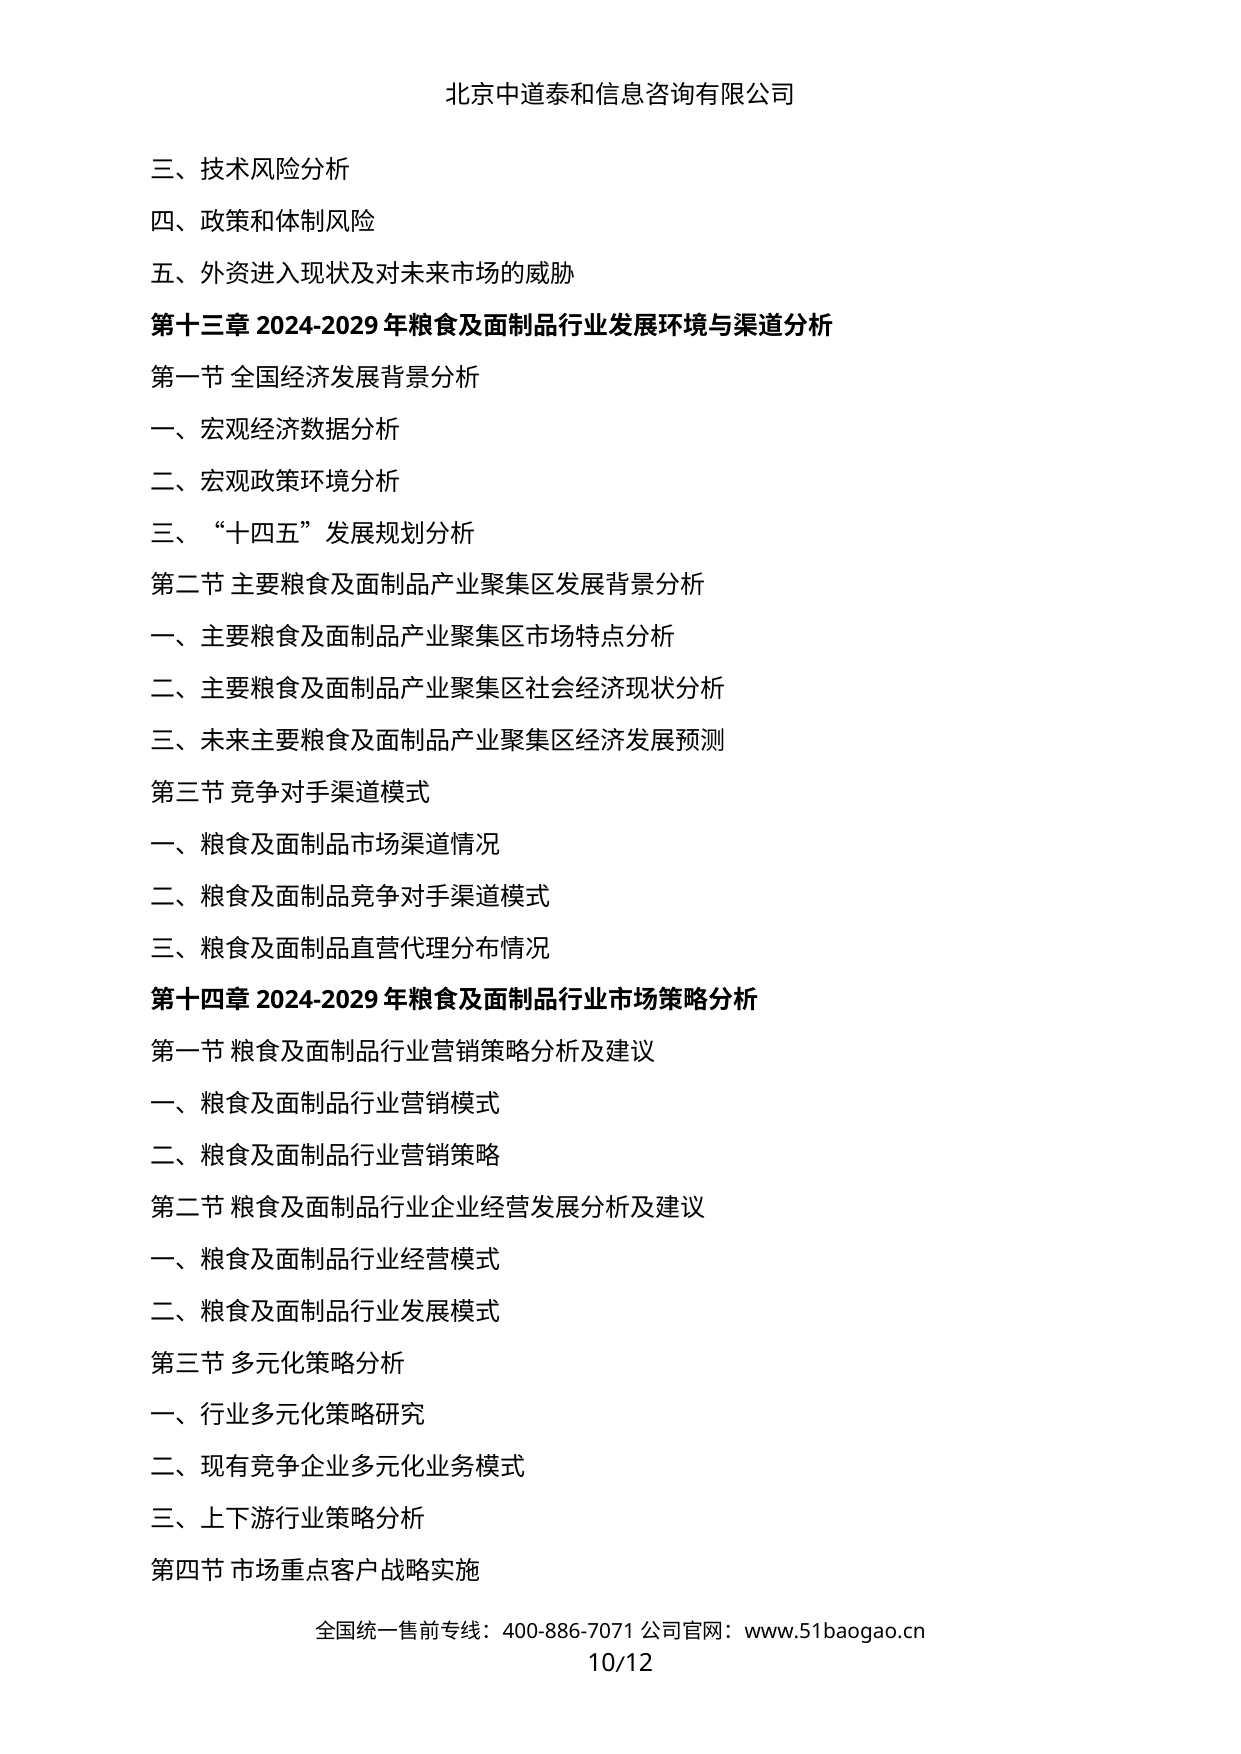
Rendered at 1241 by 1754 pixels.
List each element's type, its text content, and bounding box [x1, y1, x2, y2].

text 一、粮食及面制品行业营销模式 [150, 1084, 1090, 1120]
text 第一节 全国经济发展背景分析 [150, 357, 1090, 394]
text 三、上下游行业策略分析 [150, 1499, 1090, 1535]
text 一、粮食及面制品行业经营模式 [150, 1239, 1090, 1276]
text 一、行业多元化策略研究 [150, 1395, 1090, 1431]
text 第十四章 2024-2029年粮食及面制品行业市场策略分析 [150, 980, 1090, 1016]
text 二、现有竞争企业多元化业务模式 [150, 1447, 1090, 1483]
text 一、主要粮食及面制品产业聚集区市场特点分析 [150, 617, 1090, 653]
text 第二节 粮食及面制品行业企业经营发展分析及建议 [150, 1187, 1090, 1224]
text 三、“十四五”发展规划分析 [150, 513, 1090, 549]
text 一、粮食及面制品市场渠道情况 [150, 824, 1090, 861]
text 第十三章 2024-2029年粮食及面制品行业发展环境与渠道分析 [150, 306, 1090, 342]
text 第四节 市场重点客户战略实施 [150, 1551, 1090, 1587]
text 三、技术风险分析 [150, 150, 1090, 186]
text 二、粮食及面制品行业发展模式 [150, 1291, 1090, 1327]
text 二、粮食及面制品行业营销策略 [150, 1136, 1090, 1172]
text 五、外资进入现状及对未来市场的威胁 [150, 254, 1090, 290]
text 四、政策和体制风险 [150, 202, 1090, 238]
text 三、未来主要粮食及面制品产业聚集区经济发展预测 [150, 721, 1090, 757]
text 二、主要粮食及面制品产业聚集区社会经济现状分析 [150, 669, 1090, 705]
text 二、粮食及面制品竞争对手渠道模式 [150, 876, 1090, 912]
text 第一节 粮食及面制品行业营销策略分析及建议 [150, 1032, 1090, 1068]
text 一、宏观经济数据分析 [150, 409, 1090, 446]
text 三、粮食及面制品直营代理分布情况 [150, 928, 1090, 964]
text 第二节 主要粮食及面制品产业聚集区发展背景分析 [150, 565, 1090, 601]
text 二、宏观政策环境分析 [150, 461, 1090, 497]
text 第三节 竞争对手渠道模式 [150, 772, 1090, 809]
text 第三节 多元化策略分析 [150, 1343, 1090, 1379]
